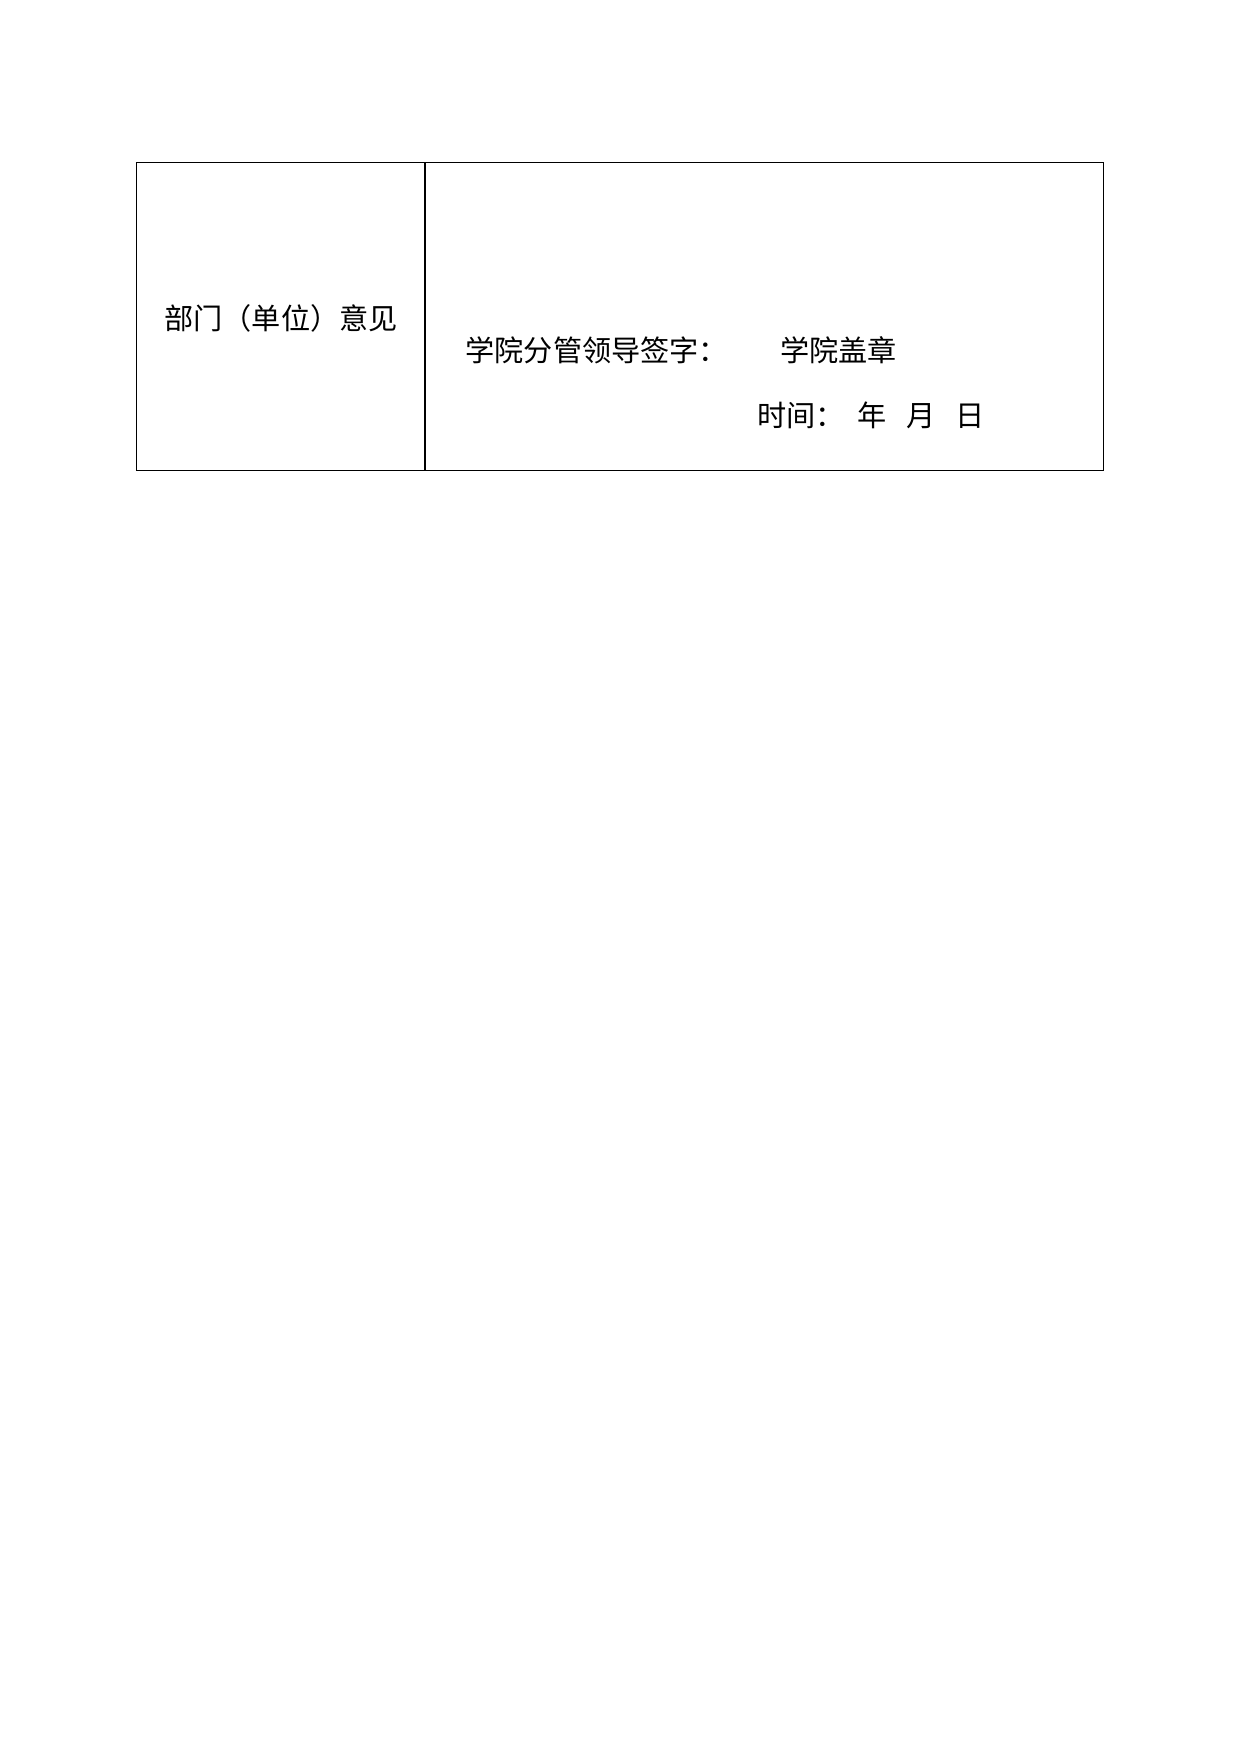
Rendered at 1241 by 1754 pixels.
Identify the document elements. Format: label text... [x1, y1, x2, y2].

table_cell 学院分管领导签字： 学院盖章 时间： 年 月 日 [426, 163, 1103, 470]
table_cell 部门（单位）意见 [137, 163, 424, 470]
